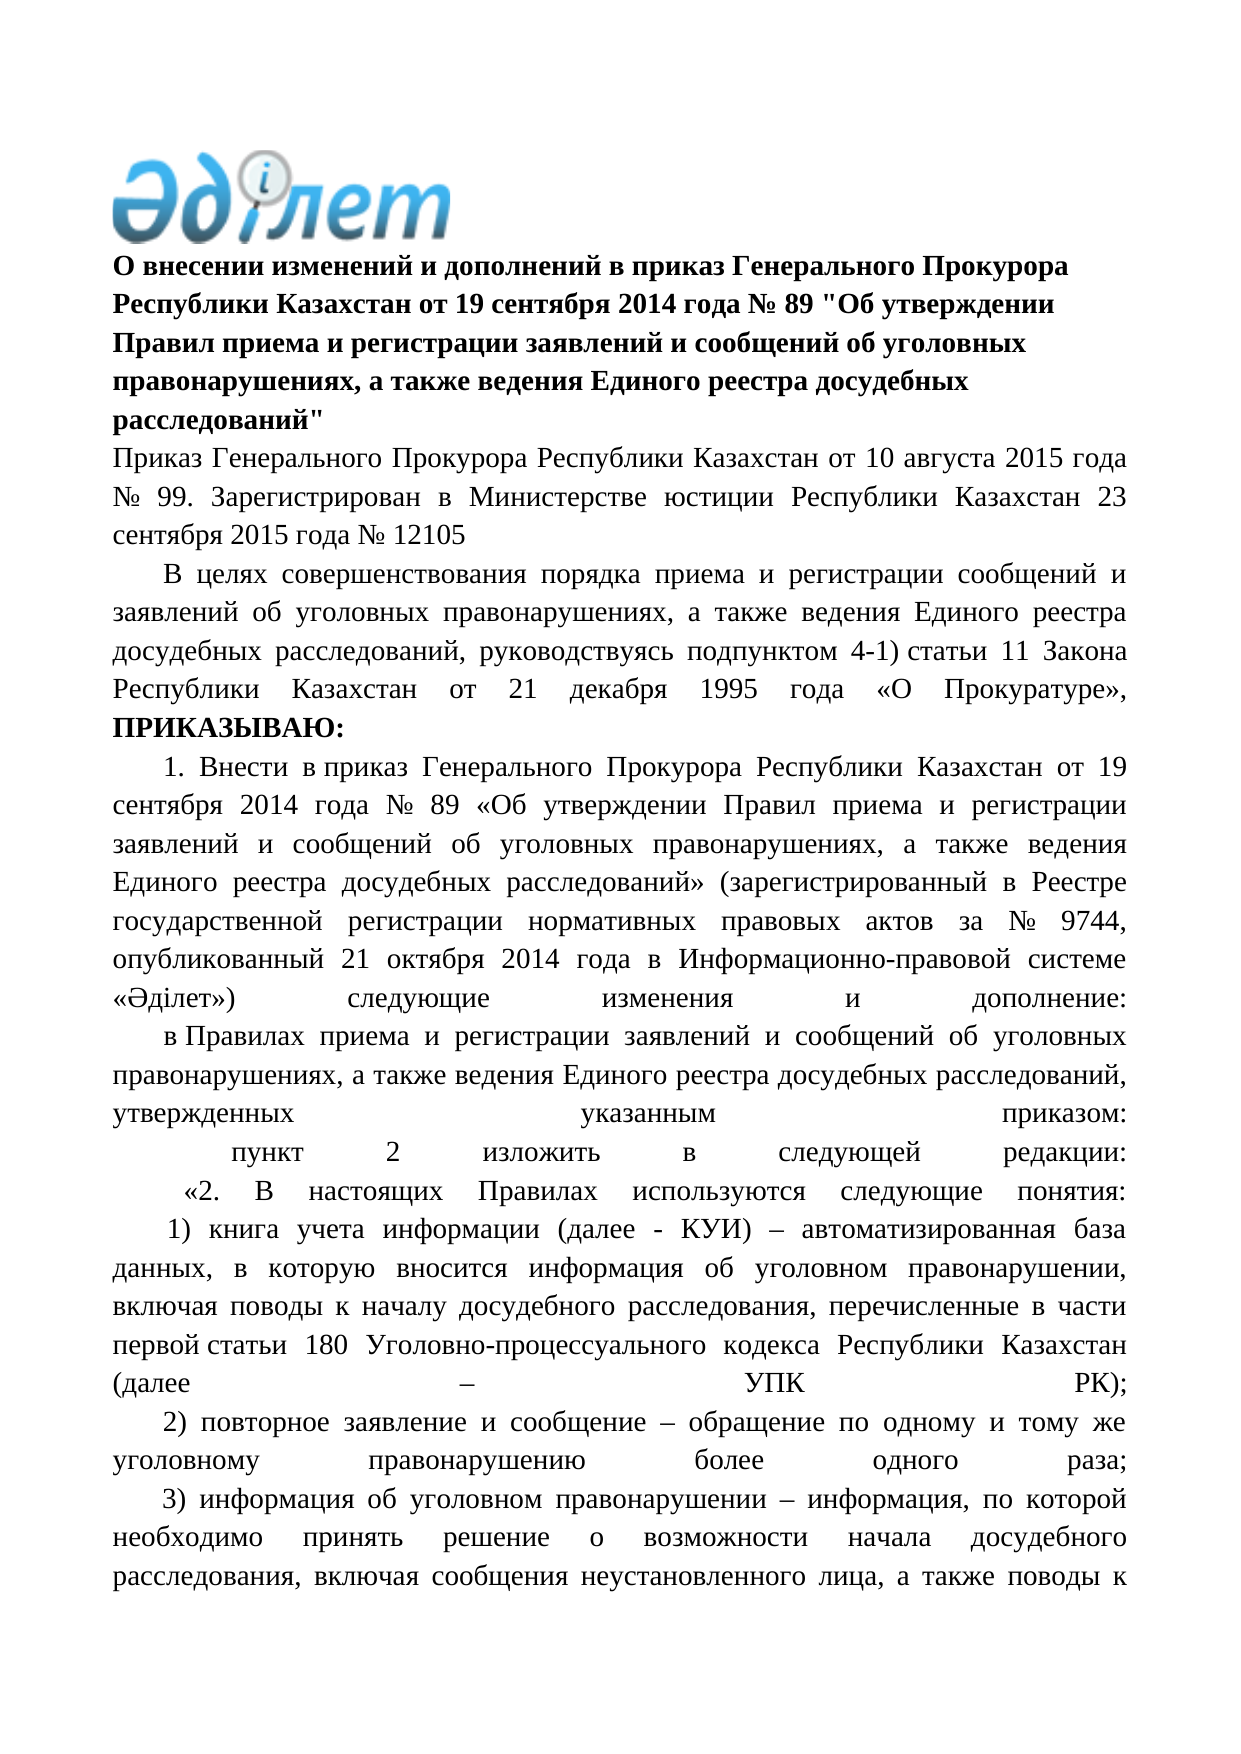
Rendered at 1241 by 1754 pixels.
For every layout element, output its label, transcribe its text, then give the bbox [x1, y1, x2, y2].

text Приказ Генерального Прокурора Республики Казахстан от 10 августа 2015 года № 99. Зарегистрирован в Министерстве юстиции Республики Казахстан 23 сентября 2015 года № 12105 [112, 440, 1128, 551]
picture [112, 150, 451, 244]
text О внесении изменений и дополнений в приказ Генерального Прокурора Республики Казахстан от 19 сентября 2014 года № 89 "Об утверждении Правил приема и регистрации заявлений и сообщений об уголовных правонарушениях, а также ведения Единого реестра досудебных расследований" [112, 248, 1128, 435]
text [112, 556, 1128, 1592]
